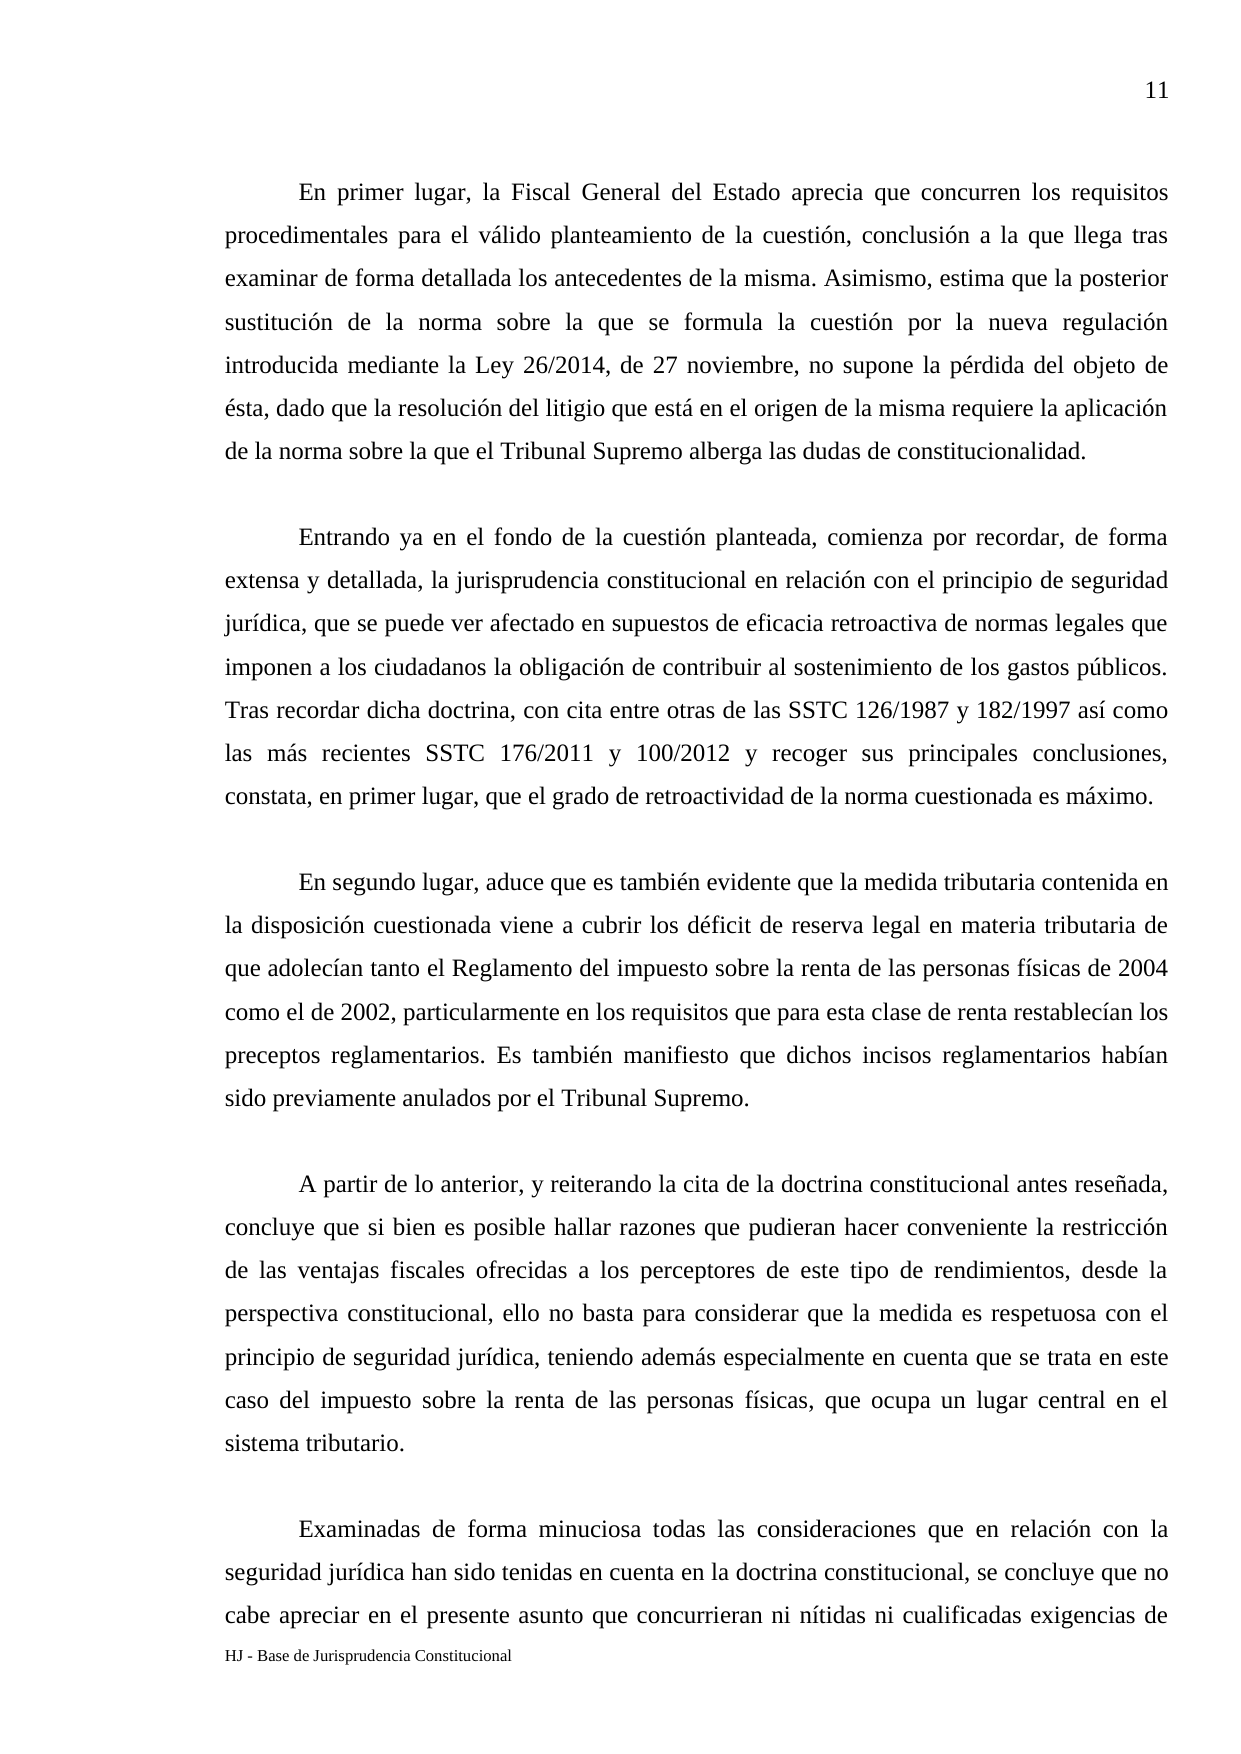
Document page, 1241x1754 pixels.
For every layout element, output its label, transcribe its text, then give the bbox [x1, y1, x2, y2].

text Entrando ya en el fondo de la cuestión planteada, comienza por recordar, de forma extensa y detallada, la jurisprudencia constitucional en relación con el principio de seguridad jurídica, que se puede ver afectado en supuestos de eficacia retroactiva de normas legales que imponen a los ciudadanos la obligación de contribuir al sostenimiento de los gastos públicos. Tras recordar dicha doctrina, con cita entre otras de las SSTC 126/1987 y 182/1997 así como las más recientes SSTC 176/2011 y 100/2012 y recoger sus principales conclusiones, constata, en primer lugar, que el grado de retroactividad de la norma cuestionada es máximo. [224, 522, 1169, 810]
text En primer lugar, la Fiscal General del Estado aprecia que concurren los requisitos procedimentales para el válido planteamiento de la cuestión, conclusión a la que llega tras examinar de forma detallada los antecedentes de la misma. Asimismo, estima que la posterior sustitución de la norma sobre la que se formula la cuestión por la nueva regulación introducida mediante la Ley 26/2014, de 27 noviembre, no supone la pérdida del objeto de ésta, dado que la resolución del litigio que está en el origen de la misma requiere la aplicación de la norma sobre la que el Tribunal Supremo alberga las dudas de constitucionalidad. [224, 177, 1169, 465]
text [224, 1514, 1169, 1629]
text En segundo lugar, aduce que es también evidente que la medida tributaria contenida en la disposición cuestionada viene a cubrir los déficit de reserva legal en materia tributaria de que adolecían tanto el Reglamento del impuesto sobre la renta de las personas físicas de 2004 como el de 2002, particularmente en los requisitos que para esta clase de renta restablecían los preceptos reglamentarios. Es también manifiesto que dichos incisos reglamentarios habían sido previamente anulados por el Tribunal Supremo. [224, 867, 1169, 1112]
text A partir de lo anterior, y reiterando la cita de la doctrina constitucional antes reseñada, concluye que si bien es posible hallar razones que pudieran hacer conveniente la restricción de las ventajas fiscales ofrecidas a los perceptores de este tipo de rendimientos, desde la perspectiva constitucional, ello no basta para considerar que la medida es respetuosa con el principio de seguridad jurídica, teniendo además especialmente en cuenta que se trata en este caso del impuesto sobre la renta de las personas físicas, que ocupa un lugar central en el sistema tributario. [224, 1169, 1169, 1457]
